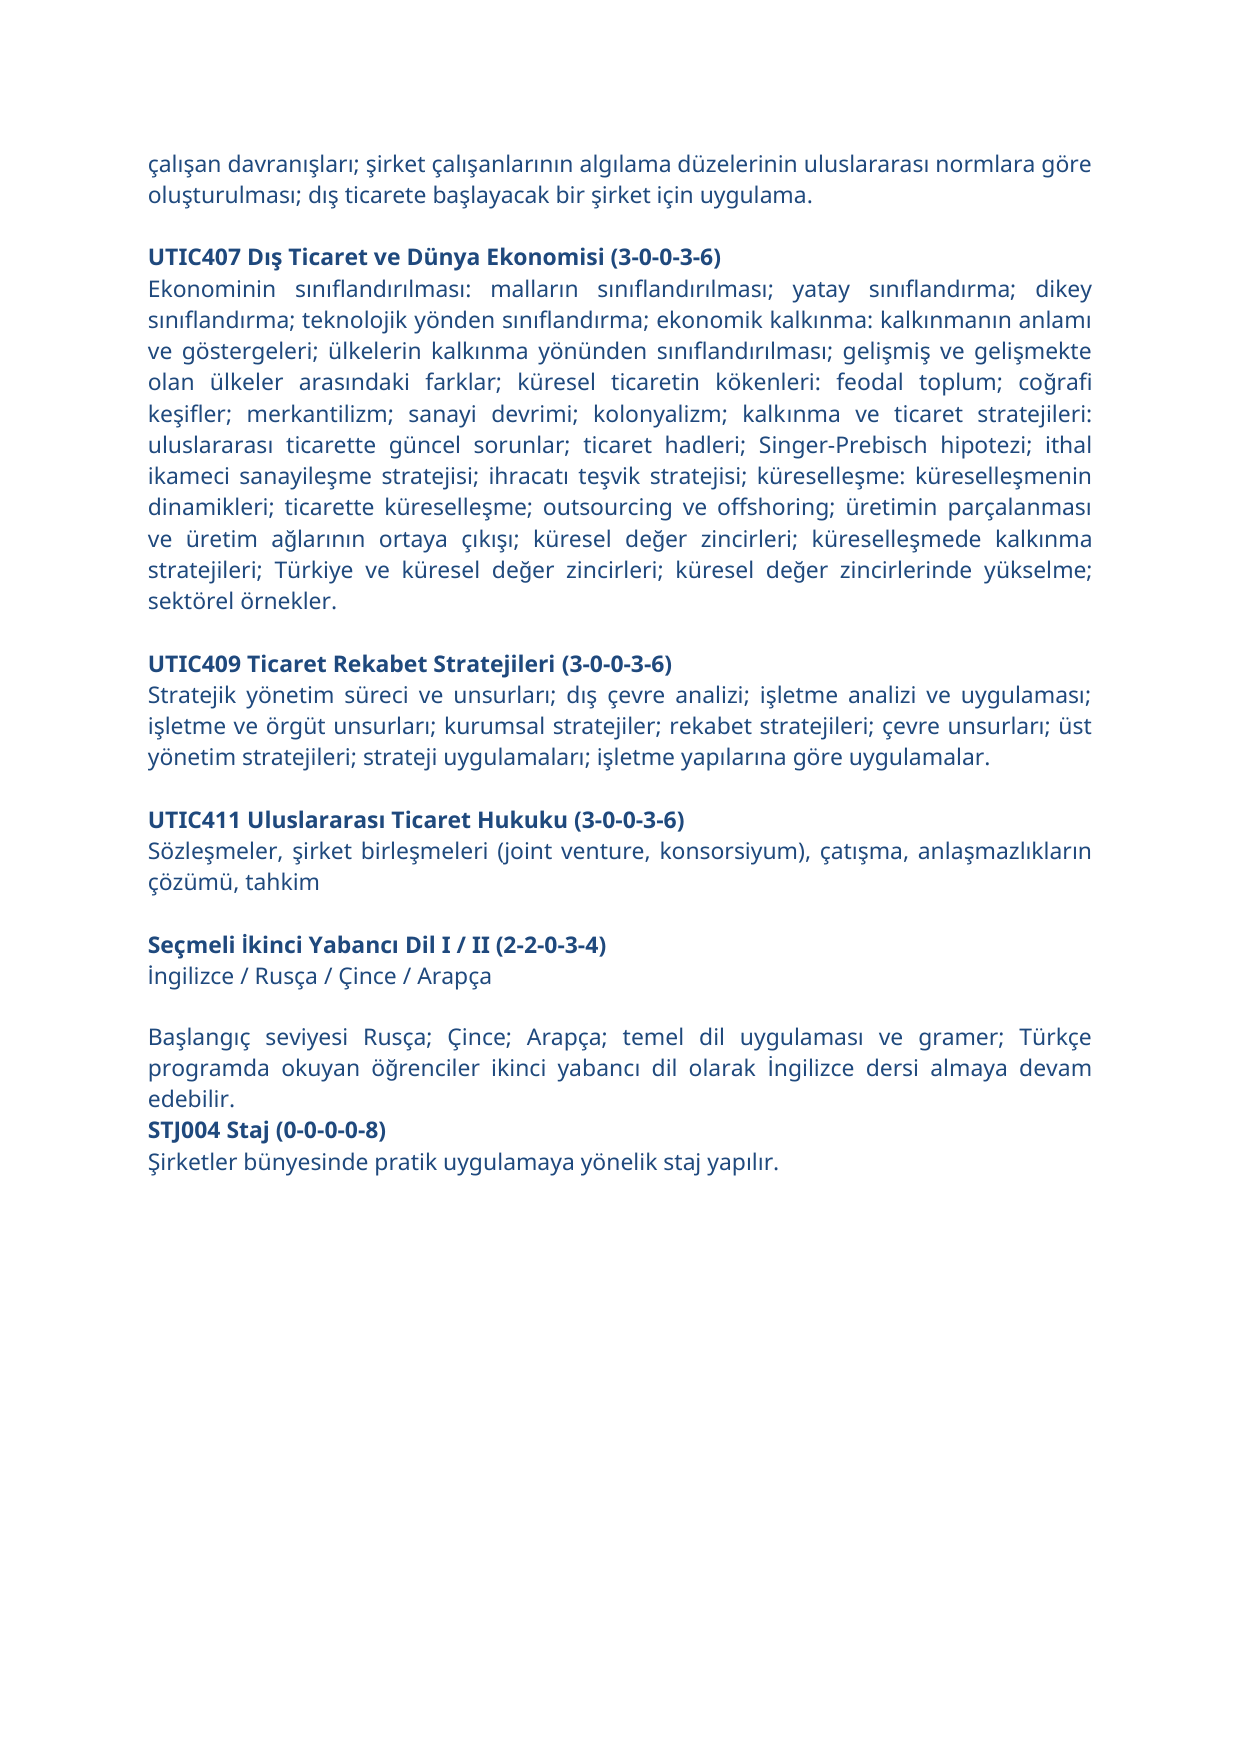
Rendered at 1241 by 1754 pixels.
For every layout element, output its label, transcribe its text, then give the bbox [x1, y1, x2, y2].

text Seçmeli İkinci Yabancı Dil I / II (2-2-0-3-4) [148, 929, 1093, 960]
text UTIC411 Uluslararası Ticaret Hukuku (3-0-0-3-6) [148, 804, 1093, 835]
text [148, 148, 1093, 210]
text UTIC409 Ticaret Rekabet Stratejileri (3-0-0-3-6) [148, 648, 1093, 679]
text İngilizce / Rusça / Çince / Arapça [148, 960, 1093, 991]
text UTIC407 Dış Ticaret ve Dünya Ekonomisi (3-0-0-3-6) [148, 241, 1093, 273]
text Stratejik yönetim süreci ve unsurları; dış çevre analizi; işletme analizi ve uygulaması; işletme ve örgüt unsurları; kurumsal stratejiler; rekabet stratejileri; çevre unsurları; üst yönetim stratejileri; strateji uygulamaları; işletme yapılarına göre uygulamalar. [148, 679, 1093, 773]
text Başlangıç seviyesi Rusça; Çince; Arapça; temel dil uygulaması ve gramer; Türkçe programda okuyan öğrenciler ikinci yabancı dil olarak İngilizce dersi almaya devam edebilir. [148, 1021, 1093, 1114]
text Şirketler bünyesinde pratik uygulamaya yönelik staj yapılır. [148, 1146, 1093, 1177]
text Ekonominin sınıflandırılması: malların sınıflandırılması; yatay sınıflandırma; dikey sınıflandırma; teknolojik yönden sınıflandırma; ekonomik kalkınma: kalkınmanın anlamı ve göstergeleri; ülkelerin kalkınma yönünden sınıflandırılması; gelişmiş ve gelişmekte olan ülkeler arasındaki farklar; küresel ticaretin kökenleri: feodal toplum; coğrafi keşifler; merkantilizm; sanayi devrimi; kolonyalizm; kalkınma ve ticaret stratejileri: uluslararası ticarette güncel sorunlar; ticaret hadleri; Singer-Prebisch hipotezi; ithal ikameci sanayileşme stratejisi; ihracatı teşvik stratejisi; küreselleşme: küreselleşmenin dinamikleri; ticarette küreselleşme; outsourcing ve offshoring; üretimin parçalanması ve üretim ağlarının ortaya çıkışı; küresel değer zincirleri; küreselleşmede kalkınma stratejileri; Türkiye ve küresel değer zincirleri; küresel değer zincirlerinde yükselme; sektörel örnekler. [148, 273, 1093, 616]
text Sözleşmeler, şirket birleşmeleri (joint venture, konsorsiyum), çatışma, anlaşmazlıkların çözümü, tahkim [148, 835, 1093, 898]
text STJ004 Staj (0-0-0-0-8) [148, 1114, 1093, 1146]
